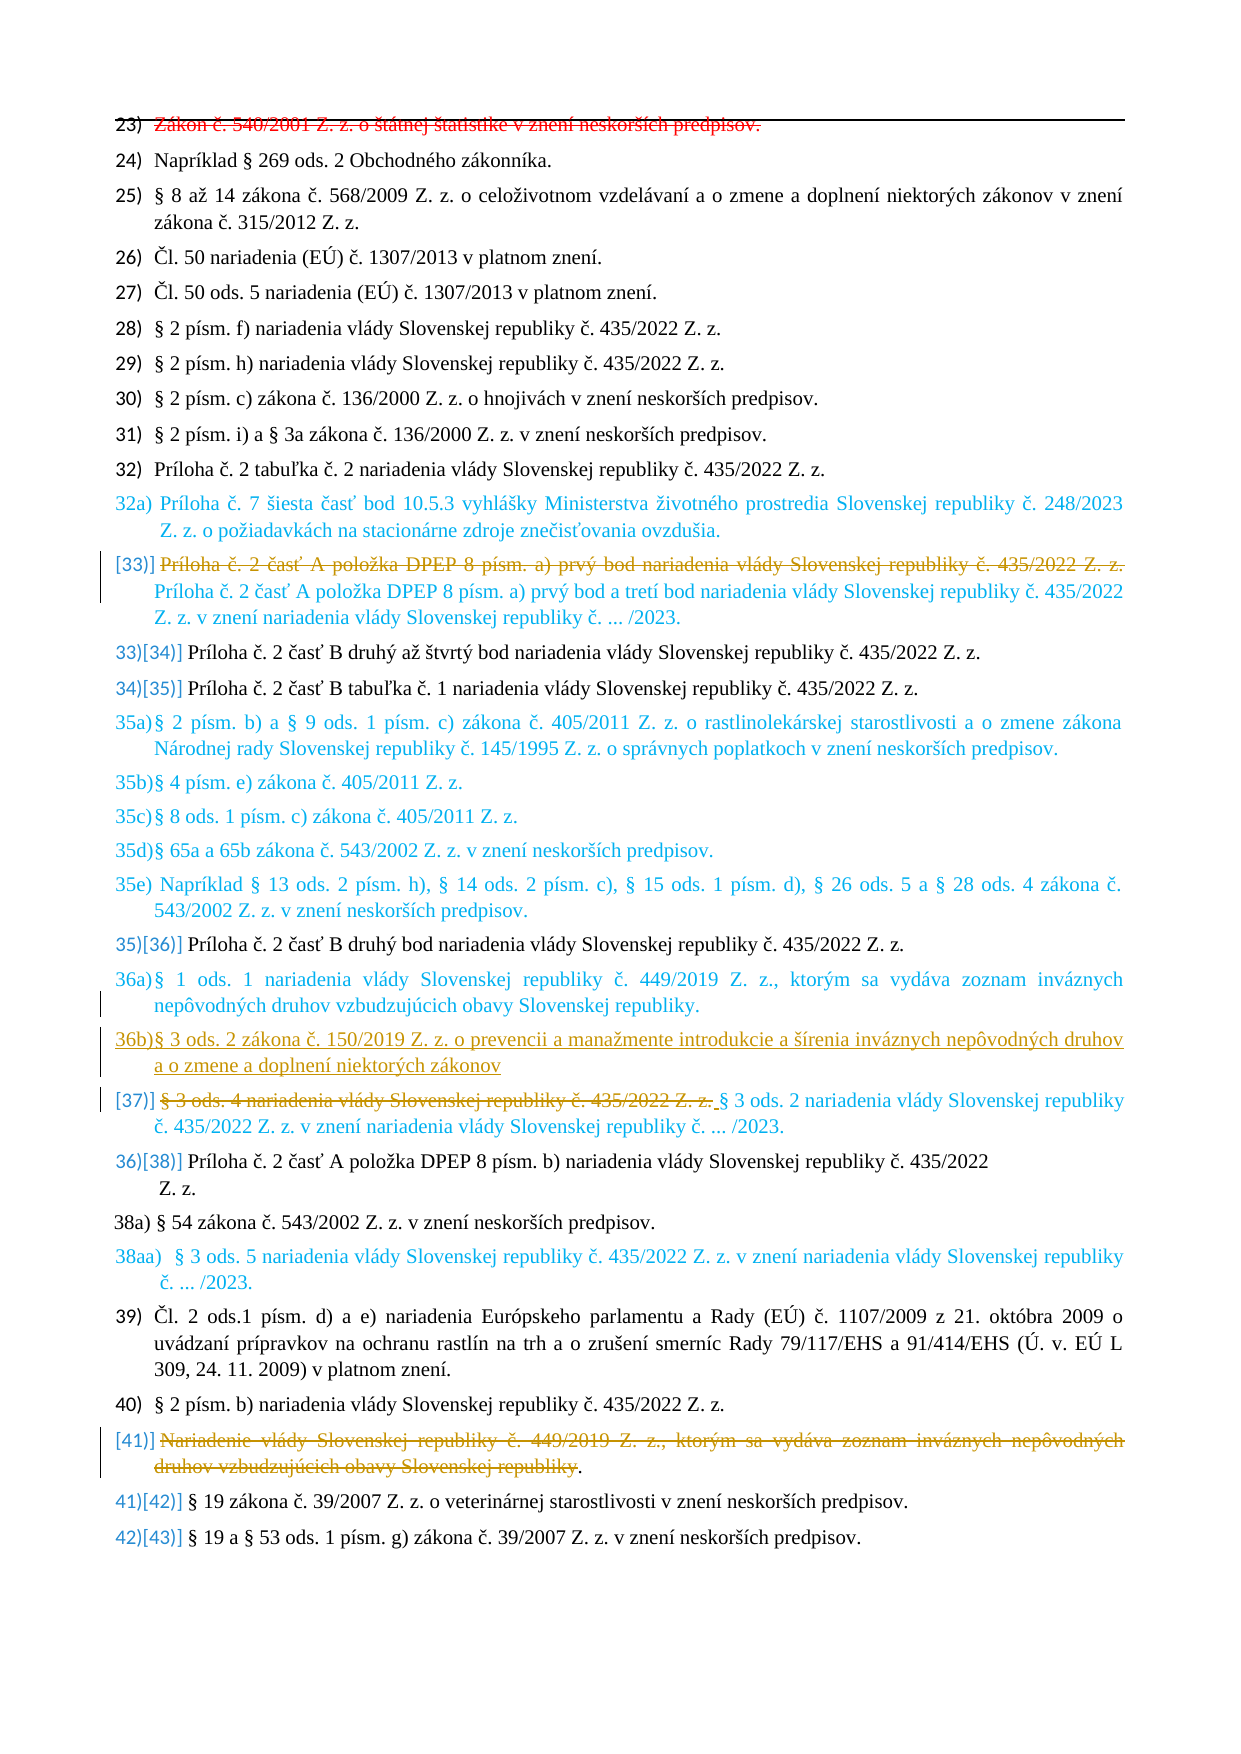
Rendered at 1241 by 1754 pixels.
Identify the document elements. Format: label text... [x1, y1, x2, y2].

picture [174, 1121, 180, 1128]
picture [824, 1097, 831, 1105]
picture [925, 745, 932, 753]
text 35c) § 8 ods. 1 písm. c) zákona č. 405/2011 Z. z. [115, 804, 1125, 828]
picture [796, 741, 802, 753]
picture [761, 1253, 768, 1261]
picture [305, 907, 312, 915]
picture [816, 976, 824, 984]
picture [1023, 879, 1029, 886]
picture [671, 972, 683, 986]
picture [539, 610, 545, 624]
picture [430, 496, 437, 503]
picture [990, 976, 997, 984]
picture [371, 843, 383, 857]
picture [582, 715, 588, 729]
picture [1045, 586, 1051, 593]
picture [1075, 496, 1081, 510]
picture [196, 1119, 203, 1126]
list § 2 písm. b) nariadenia vlády Slovenskej republiky č. 435/2022 Z. z. [115, 1392, 1125, 1417]
picture [200, 1275, 206, 1289]
picture [663, 745, 674, 753]
picture [409, 877, 415, 889]
list Čl. 2 ods.1 písm. d) a e) nariadenia Európskeho parlamentu a Rady (EÚ) č. 1107/2009 z 21. októbra 2009 o uvádzaní prípravkov na ochranu rastlín na trh a o zrušení smerníc Rady 79/117/EHS a 91/414/EHS (Ú. v. EÚ L 309, 24. 11. 2009) v platnom znení. [115, 1303, 1125, 1381]
text 38aa) § 3 ods. 5 nariadenia vlády Slovenskej republiky č. 435/2022 Z. z. v znení nariadenia vlády Slovenskej republiky č. ... /2023. [115, 1243, 1125, 1294]
picture [1043, 976, 1050, 984]
list Zákon č. 540/2001 Z. z. o štátnej štatistike v znení neskorších predpisov. [115, 112, 1125, 137]
list § 3 ods. 2 nariadenia vlády Slovenskej republiky č. 435/2022 Z. z. v znení nariadenia vlády Slovenskej republiky č. ... /2023. [115, 1087, 1125, 1138]
list Čl. 50 ods. 5 nariadenia (EÚ) č. 1307/2013 v platnom znení. [115, 279, 1125, 305]
picture [282, 614, 289, 622]
picture [873, 719, 880, 727]
picture [628, 610, 634, 624]
list Napríklad § 269 ods. 2 Obchodného zákonníka. [115, 147, 1125, 172]
text 36a) § 1 ods. 1 nariadenia vlády Slovenskej republiky č. 449/2019 Z. z., ktorým sa vydáva zoznam inváznych nepôvodných druhov vzbudzujúcich obavy Slovenskej republiky. [115, 967, 1125, 1017]
list Príloha č. 2 časť A položka DPEP 8 písm. a) prvý bod a tretí bod nariadenia vlády Slovenskej republiky č. 435/2022 Z. z. v znení nariadenia vlády Slovenskej republiky č. ... /2023. [115, 551, 1125, 629]
picture [165, 588, 172, 596]
list § 2 písm. i) a § 3a zákona č. 136/2000 Z. z. v znení neskorších predpisov. [115, 421, 1125, 446]
picture [467, 879, 473, 886]
picture [264, 813, 271, 821]
picture [195, 584, 201, 596]
picture [1076, 584, 1088, 598]
picture [453, 1253, 460, 1261]
picture [1009, 719, 1016, 727]
list § 2 písm. f) nariadenia vlády Slovenskej republiky č. 435/2022 Z. z. [115, 315, 1125, 340]
picture [731, 1119, 737, 1133]
text 35b) § 4 písm. e) zákona č. 405/2011 Z. z. [115, 770, 1125, 794]
picture [170, 777, 176, 784]
picture [995, 1097, 1002, 1105]
list Príloha č. 2 tabuľka č. 2 nariadenia vlády Slovenskej republiky č. 435/2022 Z. z. [115, 456, 1125, 481]
text 35a) § 2 písm. b) a § 9 ods. 1 písm. c) zákona č. 405/2011 Z. z. o rastlinolekárskej starostlivosti a o zmene zákona Národnej rady Slovenskej republiky č. 145/1995 Z. z. o správnych poplatkoch v znení neskorších predpisov. [115, 710, 1125, 760]
picture [169, 877, 174, 886]
picture [185, 903, 191, 917]
picture [550, 741, 557, 748]
picture [164, 741, 169, 750]
list § 8 až 14 zákona č. 568/2009 Z. z. o celoživotnom vzdelávaní a o zmene a doplnení niektorých zákonov v znení zákona č. 315/2012 Z. z. [115, 182, 1125, 234]
picture [375, 745, 382, 753]
picture [655, 877, 662, 884]
picture [194, 881, 201, 889]
picture [559, 972, 565, 986]
picture [427, 1123, 434, 1131]
list Príloha č. 2 časť A položka DPEP 8 písm. b) nariadenia vlády Slovenskej republiky č. 435/2022 [115, 1148, 1125, 1174]
text 35d) § 65a a 65b zákona č. 543/2002 Z. z. v znení neskorších predpisov. [115, 838, 1125, 862]
list § 19 zákona č. 39/2007 Z. z. o veterinárnej starostlivosti v znení neskorších predpisov. [115, 1489, 1125, 1514]
picture [855, 745, 862, 753]
picture [663, 584, 669, 598]
text 32a) Príloha č. 7 šiesta časť bod 10.5.3 vyhlášky Ministerstva životného prostredia Slovenskej republiky č. 248/2023 Z. z. o požiadavkách na stacionárne zdroje znečisťovania ovzdušia. [115, 491, 1125, 542]
picture [1067, 584, 1074, 591]
picture [372, 775, 378, 789]
text 35e) Napríklad § 13 ods. 2 písm. h), § 14 ods. 2 písm. c), § 15 ods. 1 písm. d), § 26 ods. 5 a § 28 ods. 4 zákona č. 543/2002 Z. z. v znení neskorších predpisov. [115, 872, 1125, 922]
picture [209, 779, 216, 787]
picture [1081, 1093, 1087, 1107]
picture [640, 974, 646, 981]
picture [981, 745, 988, 753]
list § 19 a § 53 ods. 1 písm. g) zákona č. 39/2007 Z. z. v znení neskorších predpisov. [115, 1524, 1125, 1549]
picture [408, 719, 415, 727]
picture [956, 741, 962, 753]
list Príloha č. 2 časť B tabuľka č. 1 nariadenia vlády Slovenskej republiky č. 435/2022 Z. z. [115, 675, 1125, 700]
picture [761, 588, 768, 596]
list § 2 písm. h) nariadenia vlády Slovenskej republiky č. 435/2022 Z. z. [115, 350, 1125, 376]
picture [427, 809, 433, 823]
text Z. z. [158, 1176, 1125, 1200]
list § 2 písm. c) zákona č. 136/2000 Z. z. o hnojivách v znení neskorších predpisov. [115, 385, 1125, 411]
list Príloha č. 2 časť B druhý až štvrtý bod nariadenia vlády Slovenskej republiky č. 435/2022 Z. z. [115, 639, 1125, 665]
picture [472, 998, 478, 1012]
picture [281, 1253, 288, 1261]
picture [822, 1253, 829, 1261]
list Príloha č. 2 časť B druhý bod nariadenia vlády Slovenskej republiky č. 435/2022 Z. z. [115, 932, 1125, 957]
picture [994, 1253, 1001, 1261]
text 38a) § 54 zákona č. 543/2002 Z. z. v znení neskorších predpisov. [113, 1210, 1125, 1234]
picture [639, 1249, 645, 1263]
list Čl. 50 nariadenia (EÚ) č. 1307/2013 v platnom znení. [115, 244, 1125, 269]
picture [511, 741, 517, 755]
picture [205, 1119, 217, 1133]
list . [115, 1427, 1125, 1478]
picture [467, 976, 474, 984]
picture [241, 614, 248, 622]
picture [363, 496, 369, 510]
